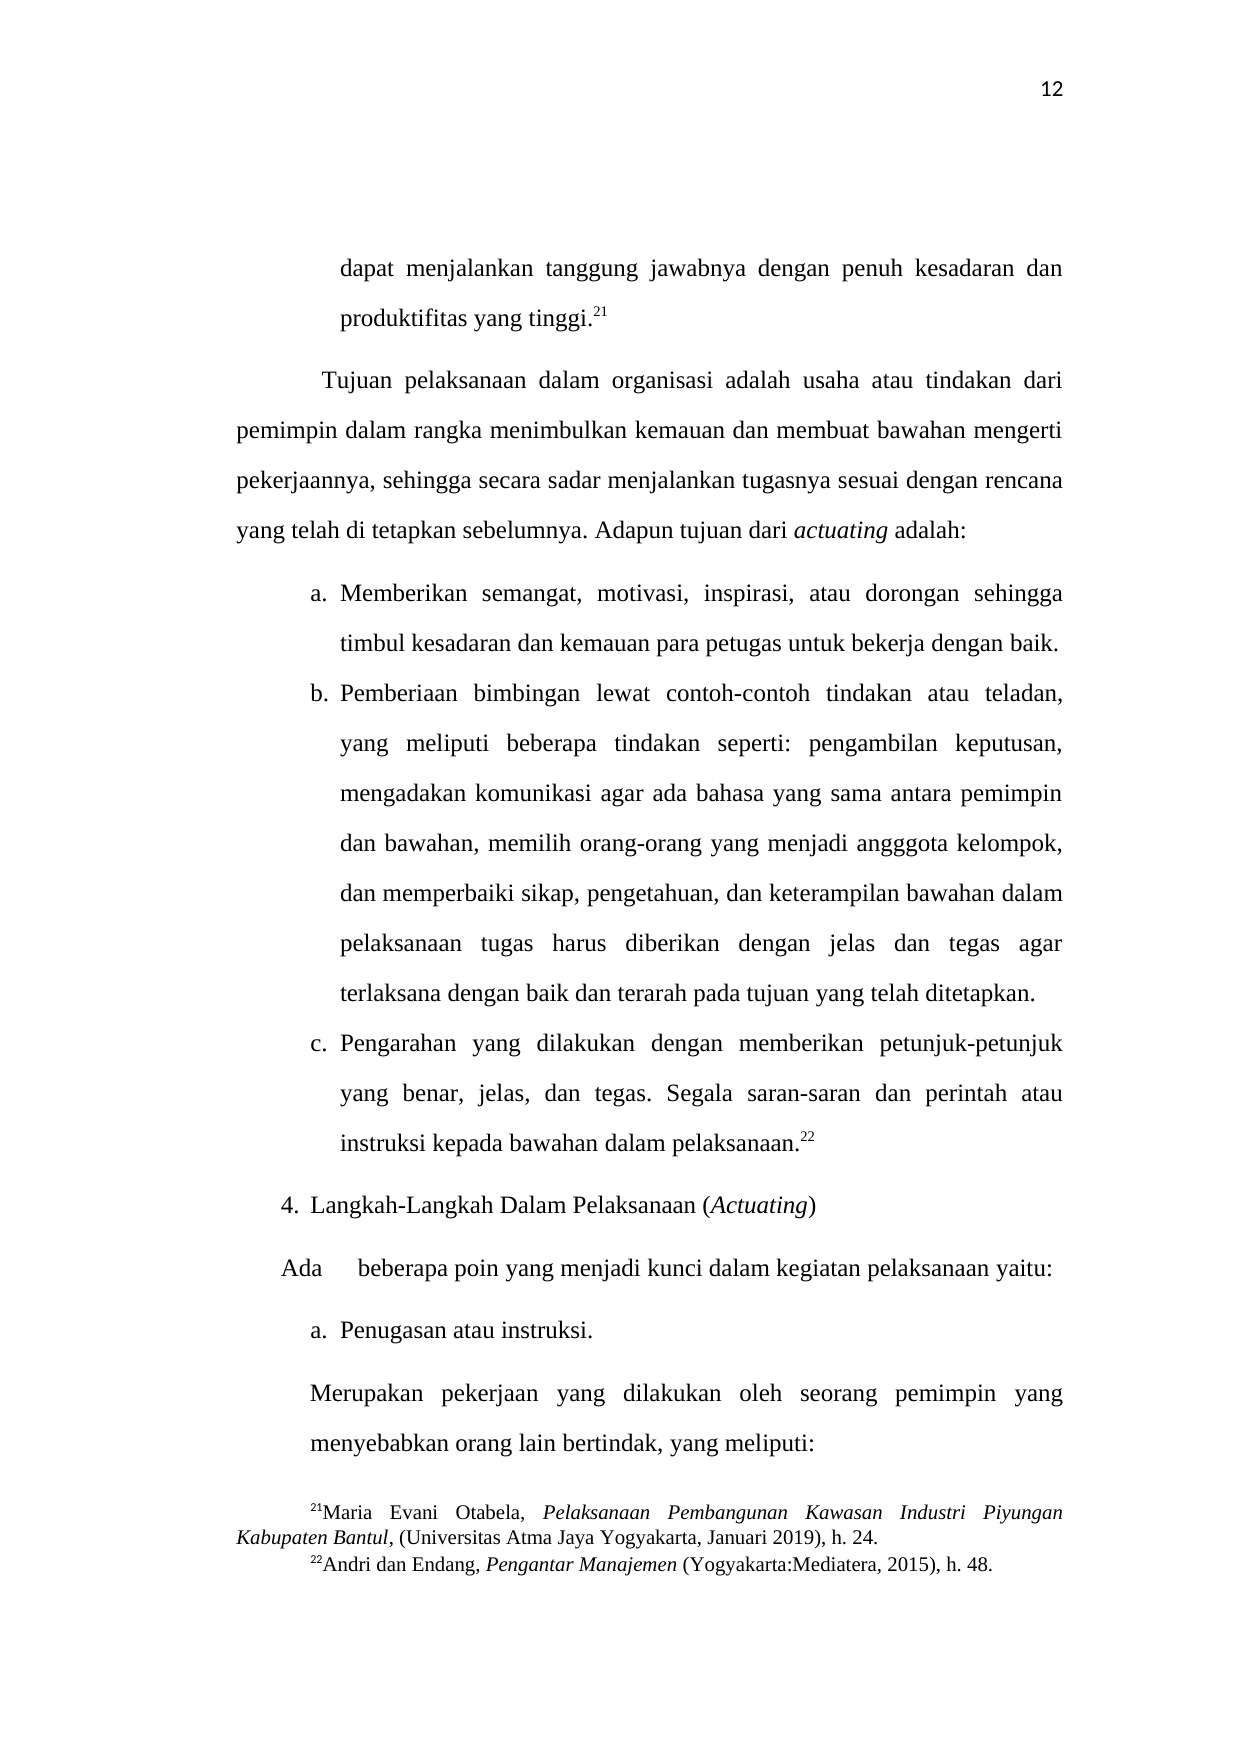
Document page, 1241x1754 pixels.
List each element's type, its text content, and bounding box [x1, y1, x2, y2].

list Penugasan atau instruksi. [310, 1299, 1063, 1349]
list Langkah-Langkah Dalam Pelaksanaan (Actuating) [281, 1174, 1063, 1224]
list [310, 236, 1063, 336]
list Pengarahan yang dilakukan dengan memberikan petunjuk-petunjuk yang benar, jelas, dan tegas. Segala saran-saran dan perintah atau instruksi kepada bawahan dalam pelaksanaan. [310, 1011, 1063, 1161]
list Memberikan semangat, motivasi, inspirasi, atau dorongan sehingga timbul kesadaran dan kemauan para petugas untuk bekerja dengan baik. [310, 561, 1063, 661]
text Ada beberapa poin yang menjadi kunci dalam kegiatan pelaksanaan yaitu: [236, 1236, 1063, 1286]
list Tujuan pelaksanaan dalam organisasi adalah usaha atau tindakan dari pemimpin dalam rangka menimbulkan kemauan dan membuat bawahan mengerti pekerjaannya, sehingga secara sadar menjalankan tugasnya sesuai dengan rencana yang telah di tetapkan sebelumnya. Adapun tujuan dari actuating adalah: [236, 349, 1063, 549]
text Merupakan pekerjaan yang dilakukan oleh seorang pemimpin yang menyebabkan orang lain bertindak, yang meliputi: [309, 1361, 1063, 1461]
list Pemberiaan bimbingan lewat contoh-contoh tindakan atau teladan, yang meliputi beberapa tindakan seperti: pengambilan keputusan, mengadakan komunikasi agar ada bahasa yang sama antara pemimpin dan bawahan, memilih orang-orang yang menjadi angggota kelompok, dan memperbaiki sikap, pengetahuan, dan keterampilan bawahan dalam pelaksanaan tugas harus diberikan dengan jelas dan tegas agar terlaksana dengan baik dan terarah pada tujuan yang telah ditetapkan. [310, 661, 1063, 1011]
